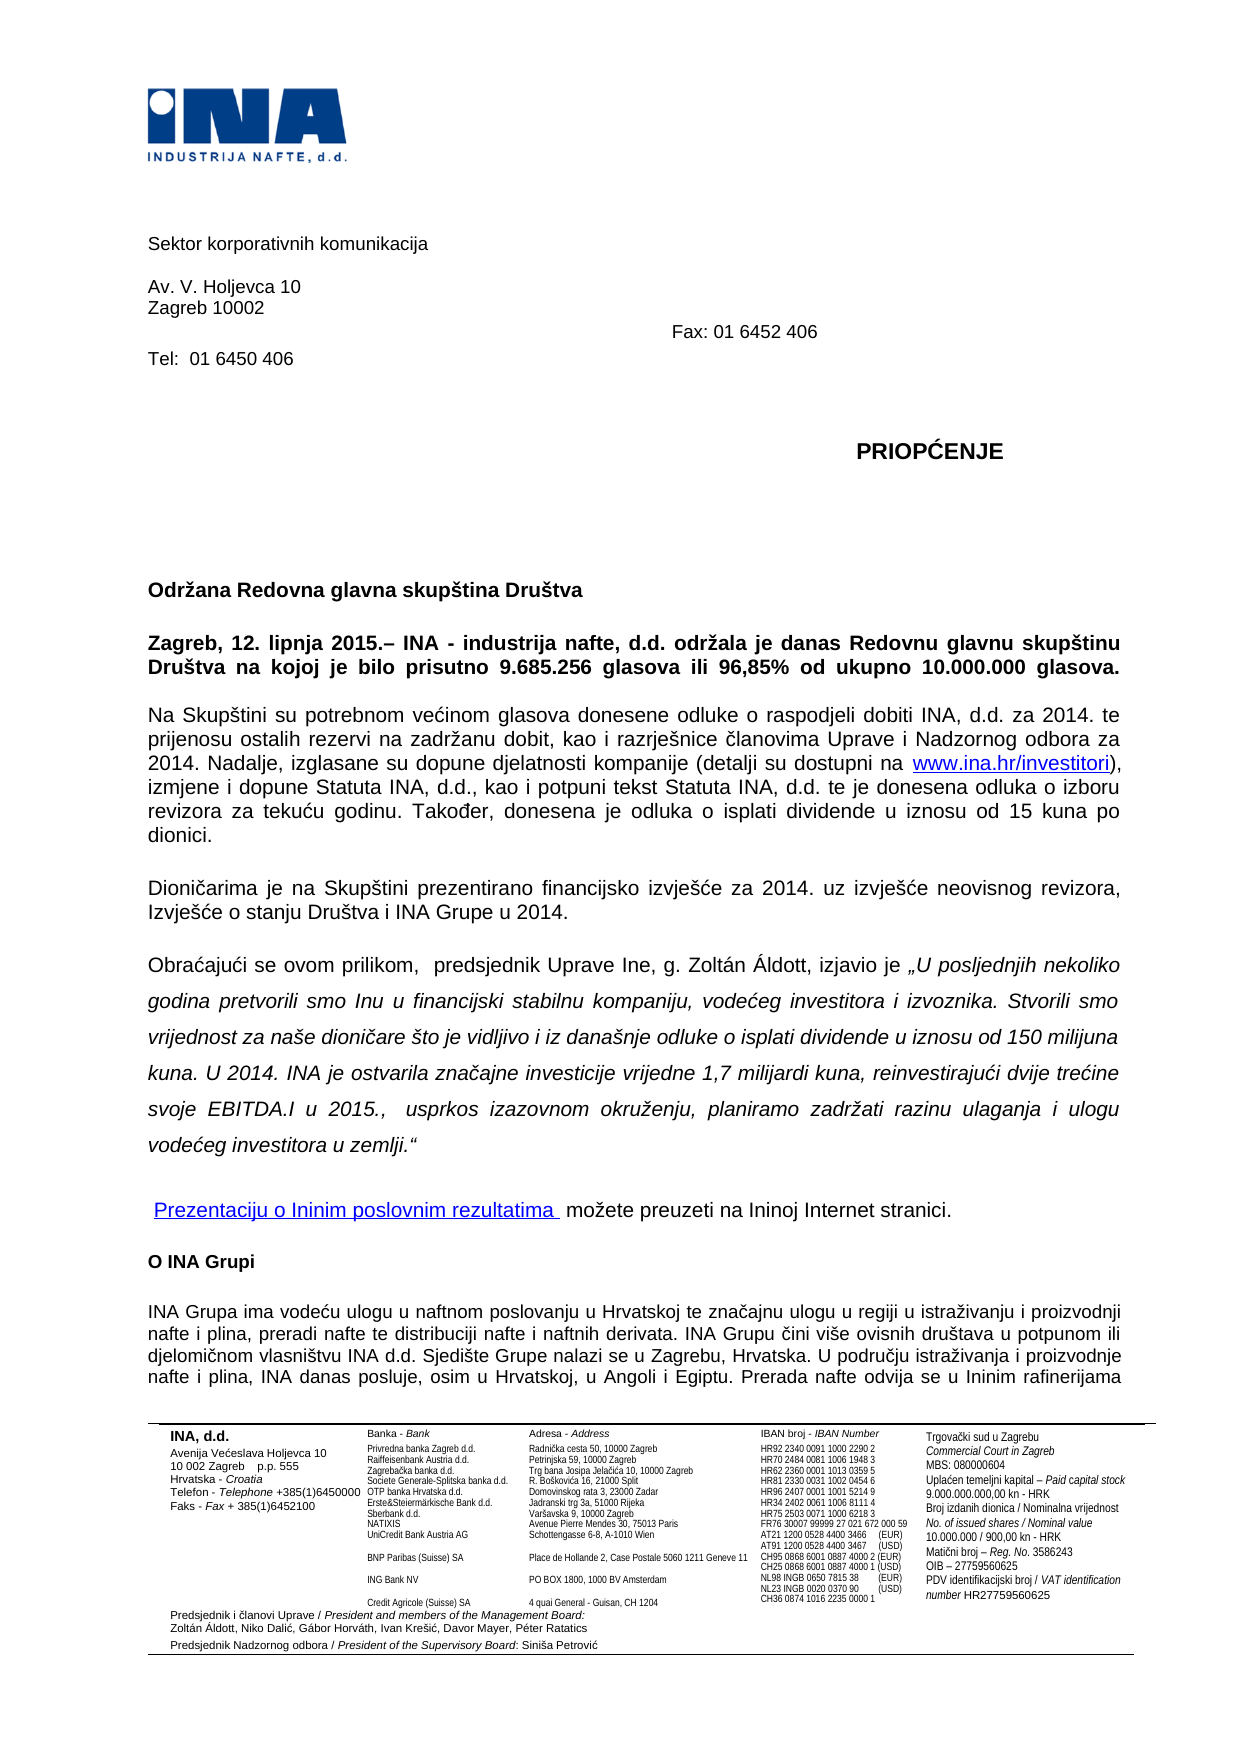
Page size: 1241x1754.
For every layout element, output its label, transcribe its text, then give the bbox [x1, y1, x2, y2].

text Dioničarima je na Skupštini prezentirano financijsko izvješće za 2014. uz izvješće neovisnog revizora, Izvješće o stanju Društva i INA Grupe u 2014. [148, 876, 1122, 923]
text PRIOPĆENJE [738, 438, 1122, 465]
text Održana Redovna glavna skupština Društva [148, 578, 1122, 602]
text Sektor korporativnih komunikacija [148, 232, 1122, 254]
text Fax: 01 6452 406 [672, 321, 1122, 342]
text Zagreb, 12. lipnja 2015.– INA - industrija nafte, d.d. održala je danas Redovnu glavnu skupštinu Društva na kojoj je bilo prisutno 9.685.256 glasova ili 96,85% od ukupno 10.000.000 glasova. Na Skupštini su potrebnom većinom glasova donesene odluke o raspodjeli dobiti INA, d.d. za 2014. te prijenosu ostalih rezervi na zadržanu dobit, kao i razrješnice članovima Uprave i Nadzornog odbora za 2014. Nadalje, izglasane su dopune djelatnosti kompanije (detalji su dostupni na www.ina.hr/investitori), izmjene i dopune Statuta INA, d.d., kao i potpuni tekst Statuta INA, d.d. te je donesena odluka o izboru revizora za tekuću godinu. Također, donesena je odluka o isplati dividende u iznosu od 15 kuna po dionici. [148, 631, 1122, 846]
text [148, 1301, 1122, 1388]
text O INA Grupi [148, 1251, 1122, 1272]
text Obraćajući se ovom prilikom, predsjednik Uprave Ine, g. Zoltán Áldott, izjavio je „U posljednjih nekoliko godina pretvorili smo Inu u financijski stabilnu kompaniju, vodećeg investitora i izvoznika. Stvorili smo vrijednost za naše dioničare što je vidljivo i iz današnje odluke o isplati dividende u iznosu od 150 milijuna kuna. U 2014. INA je ostvarila značajne investicije vrijedne 1,7 milijardi kuna, reinvestirajući dvije trećine svoje EBITDA.I u 2015., usprkos izazovnom okruženju, planiramo zadržati razinu ulaganja i ulogu vodećeg investitora u zemlji.“ [148, 953, 1122, 1156]
text Zagreb 10002 [148, 297, 1122, 318]
picture [147, 88, 347, 163]
text Tel: 01 6450 406 [148, 347, 598, 369]
text Av. V. Holjevca 10 [148, 275, 1122, 297]
text Prezentaciju o Ininim poslovnim rezultatima možete preuzeti na Ininoj Internet stranici. [148, 1197, 1122, 1221]
